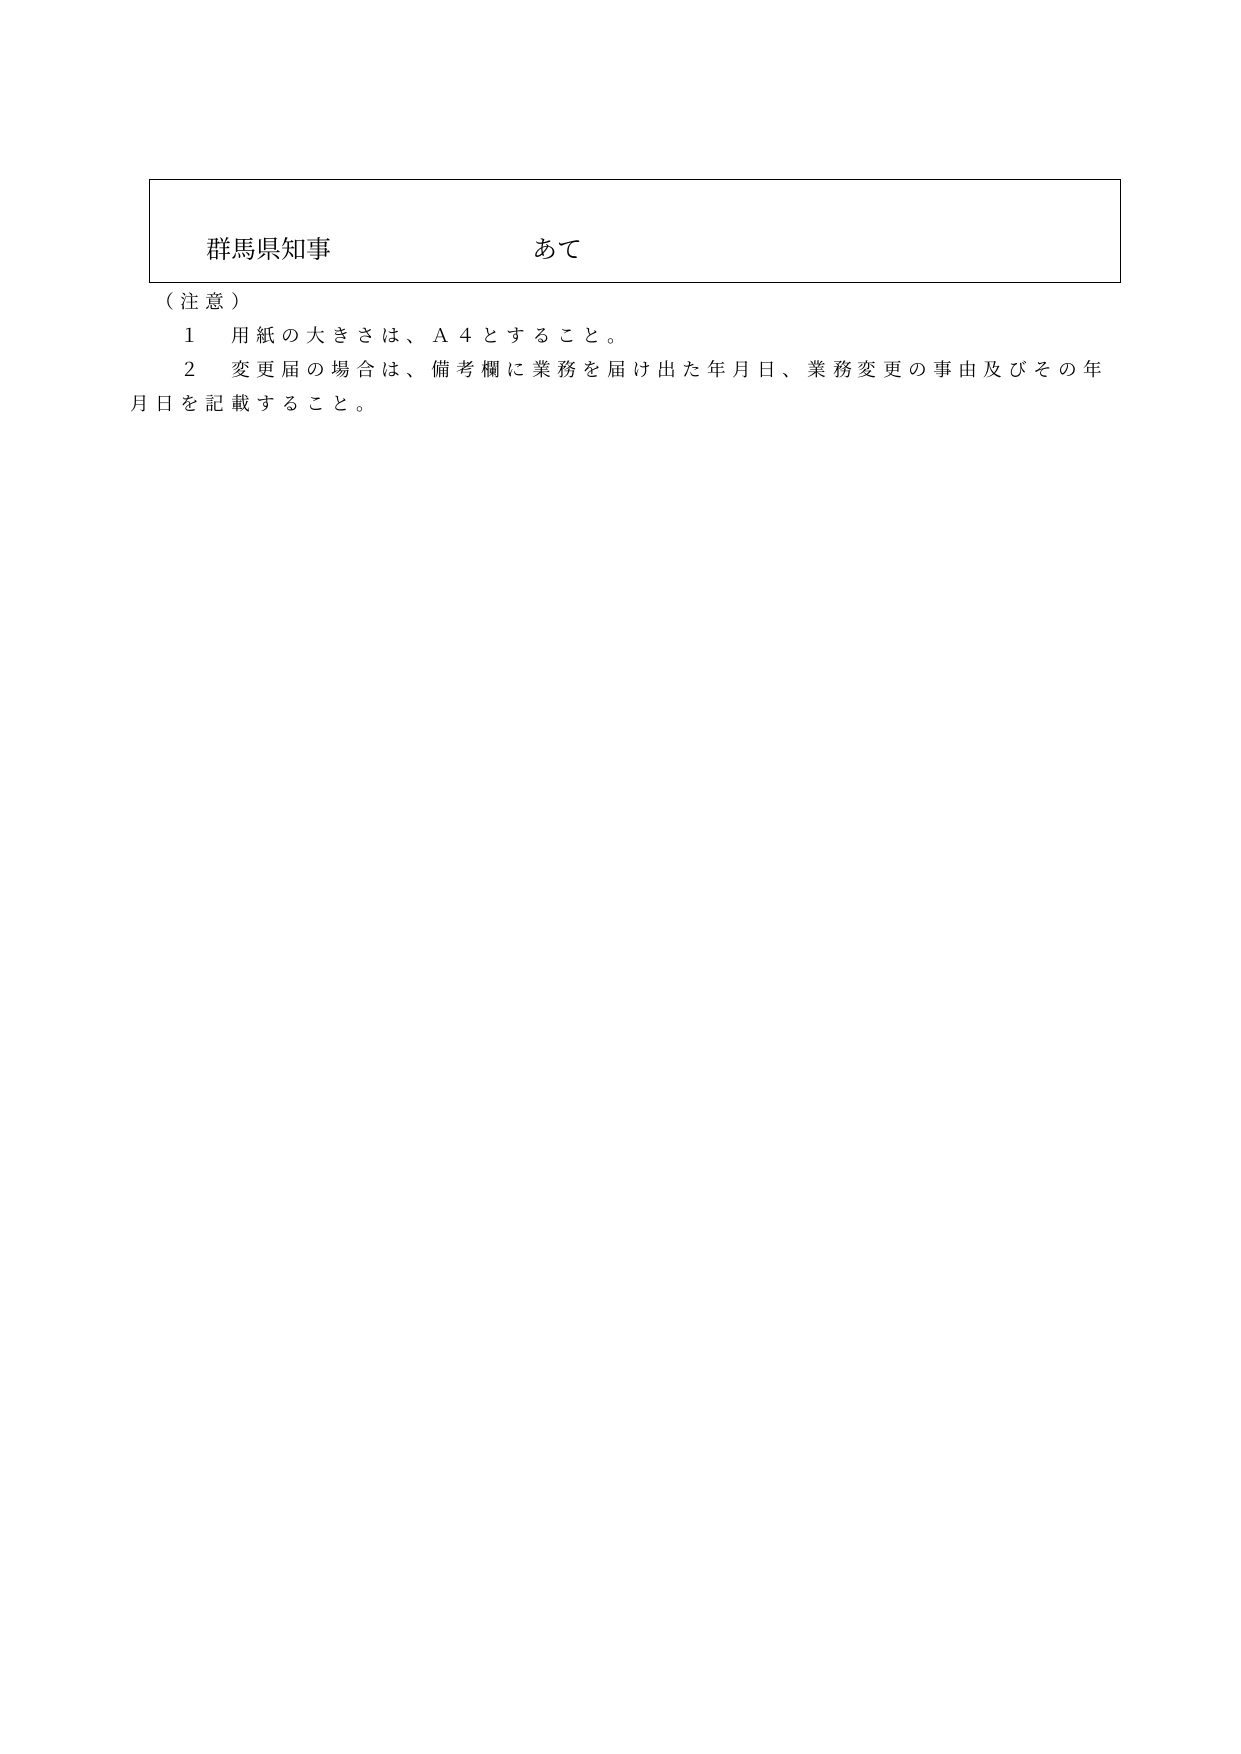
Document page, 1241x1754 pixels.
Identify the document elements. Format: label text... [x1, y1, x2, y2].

text ２ 変更届の場合は、備考欄に業務を届け出た年月日、業務変更の事由及びその年月日を記載すること。 [131, 351, 1109, 419]
text （注意） [131, 283, 1109, 317]
text １ 用紙の大きさは、Ａ４とすること。 [131, 317, 1109, 351]
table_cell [150, 180, 1120, 282]
